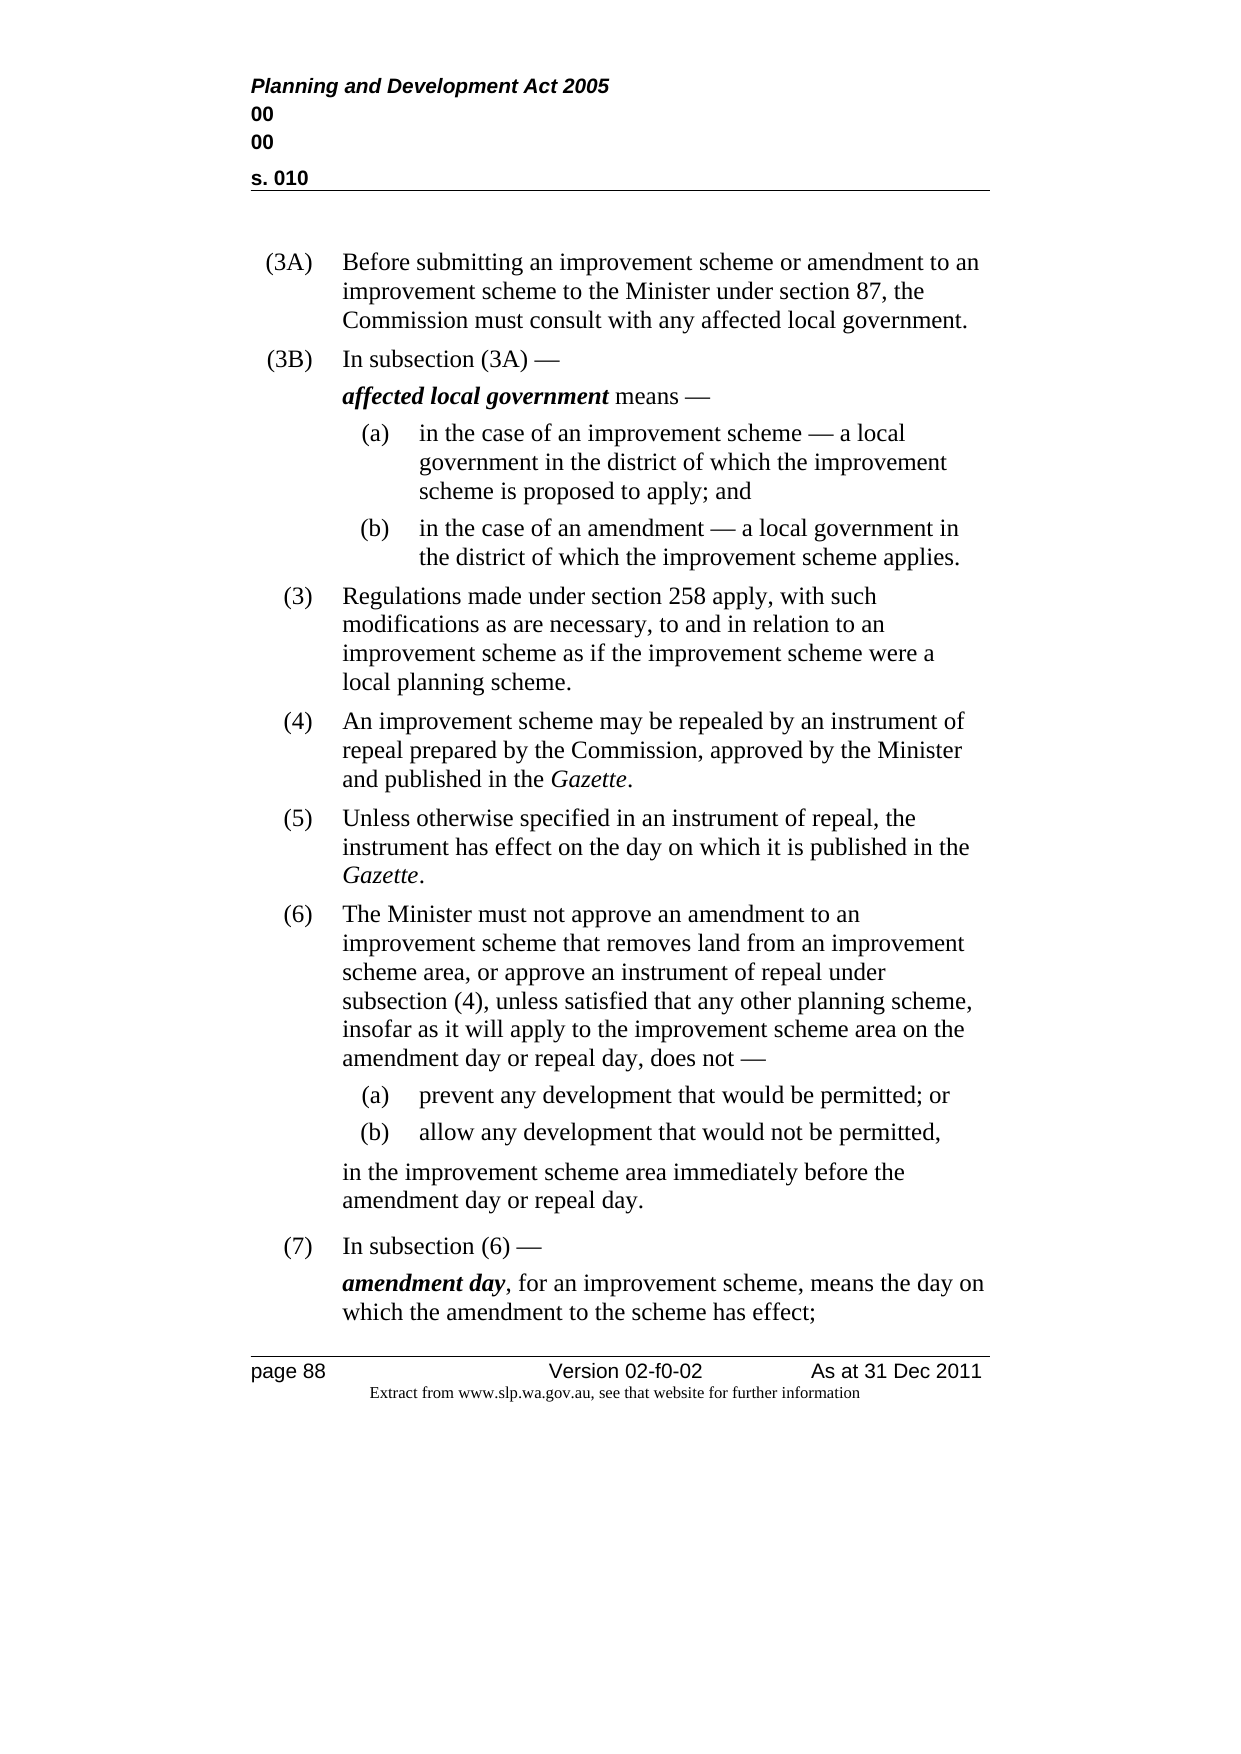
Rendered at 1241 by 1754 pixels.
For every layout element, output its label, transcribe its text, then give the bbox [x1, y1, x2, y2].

text (5) Unless otherwise specified in an instrument of repeal, the instrument has effect on the day on which it is published in the Gazette. [251, 803, 990, 889]
text in the improvement scheme area immediately before the amendment day or repeal day. [251, 1157, 990, 1214]
text (a) in the case of an improvement scheme — a local government in the district of which the improvement scheme is proposed to apply; and [251, 418, 990, 504]
text (7) In subsection (6) — [251, 1231, 990, 1259]
text (3B) In subsection (3A) — [251, 344, 990, 373]
text (a) prevent any development that would be permitted; or [251, 1080, 990, 1109]
text amendment day, for an improvement scheme, means the day on which the amendment to the scheme has effect; [251, 1268, 990, 1325]
text affected local government means — [251, 381, 990, 410]
text (3) Regulations made under section 258 apply, with such modifications as are necessary, to and in relation to an improvement scheme as if the improvement scheme were a local planning scheme. [251, 581, 990, 696]
text (b) in the case of an amendment — a local government in the district of which the improvement scheme applies. [251, 513, 990, 570]
text (6) The Minister must not approve an amendment to an improvement scheme that removes land from an improvement scheme area, or approve an instrument of repeal under subsection (4), unless satisfied that any other planning scheme, insofar as it will apply to the improvement scheme area on the amendment day or repeal day, does not — [251, 899, 990, 1072]
text (b) allow any development that would not be permitted, [251, 1117, 990, 1146]
text (3A) Before submitting an improvement scheme or amendment to an improvement scheme to the Minister under section 87, the Commission must consult with any affected local government. [251, 247, 990, 334]
text (4) An improvement scheme may be repealed by an instrument of repeal prepared by the Commission, approved by the Minister and published in the Gazette. [251, 706, 990, 792]
